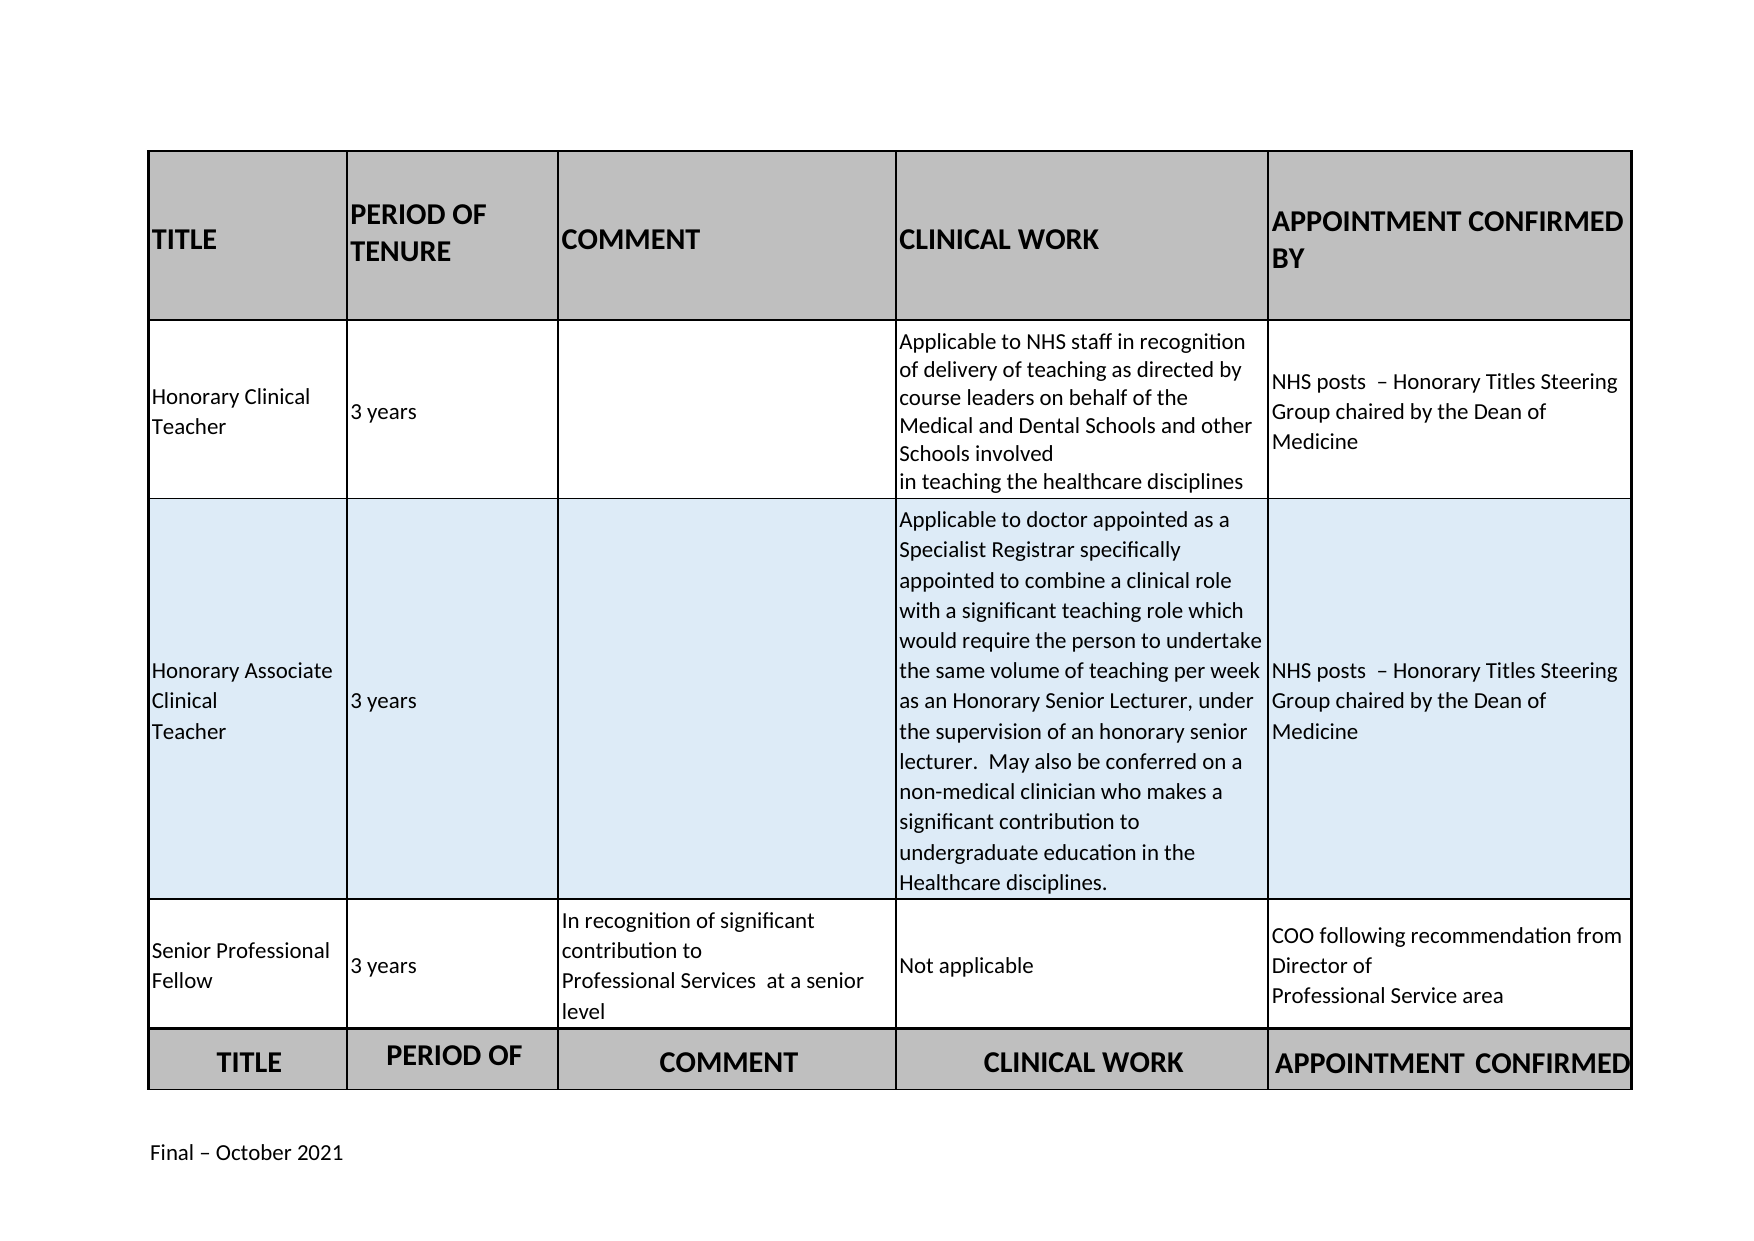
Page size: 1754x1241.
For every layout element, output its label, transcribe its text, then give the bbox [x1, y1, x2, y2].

table_cell [559, 499, 895, 898]
table_cell APPOINTMENT CONFIRMED BY [1269, 152, 1630, 319]
table_cell COMMENT [559, 1030, 895, 1089]
table_cell 3 years [348, 321, 557, 497]
table_cell NHS posts – Honorary Titles Steering Group chaired by the Dean of Medicine [1269, 321, 1630, 497]
table_cell 3 years [348, 499, 557, 898]
table_cell PERIOD OF TENURE [348, 152, 557, 319]
table_cell CLINICAL WORK [897, 1030, 1267, 1089]
table_cell Honorary Associate Clinical Teacher [150, 499, 346, 898]
table_cell COO following recommendation from Director of Professional Service area [1269, 900, 1630, 1027]
table_cell CLINICAL WORK [897, 152, 1267, 319]
table_cell In recognition of significant contribution to Professional Services at a senior level [559, 900, 895, 1027]
table_cell NHS posts – Honorary Titles Steering Group chaired by the Dean of Medicine [1269, 499, 1630, 898]
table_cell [1269, 1030, 1630, 1089]
table_cell Senior Professional Fellow [150, 900, 346, 1027]
table_cell PERIOD OF TENURE [348, 1030, 557, 1089]
table_cell Not applicable [897, 900, 1267, 1027]
table_cell [559, 321, 895, 497]
table_cell Honorary Clinical Teacher [150, 321, 346, 497]
table_cell 3 years [348, 900, 557, 1027]
table_cell COMMENT [559, 152, 895, 319]
table_cell Applicable to NHS staff in recognition of delivery of teaching as directed by course leaders on behalf of the Medical and Dental Schools and other Schools involved in teaching the healthcare disciplines [897, 321, 1267, 497]
table_cell TITLE [150, 1030, 346, 1089]
table_cell TITLE [150, 152, 346, 319]
table_cell Applicable to doctor appointed as a Specialist Registrar specifically appointed to combine a clinical role with a significant teaching role which would require the person to undertake the same volume of teaching per week as an Honorary Senior Lecturer, under the supervision of an honorary senior lecturer. May also be conferred on a non-medical clinician who makes a significant contribution to undergraduate education in the Healthcare disciplines. [897, 499, 1267, 898]
